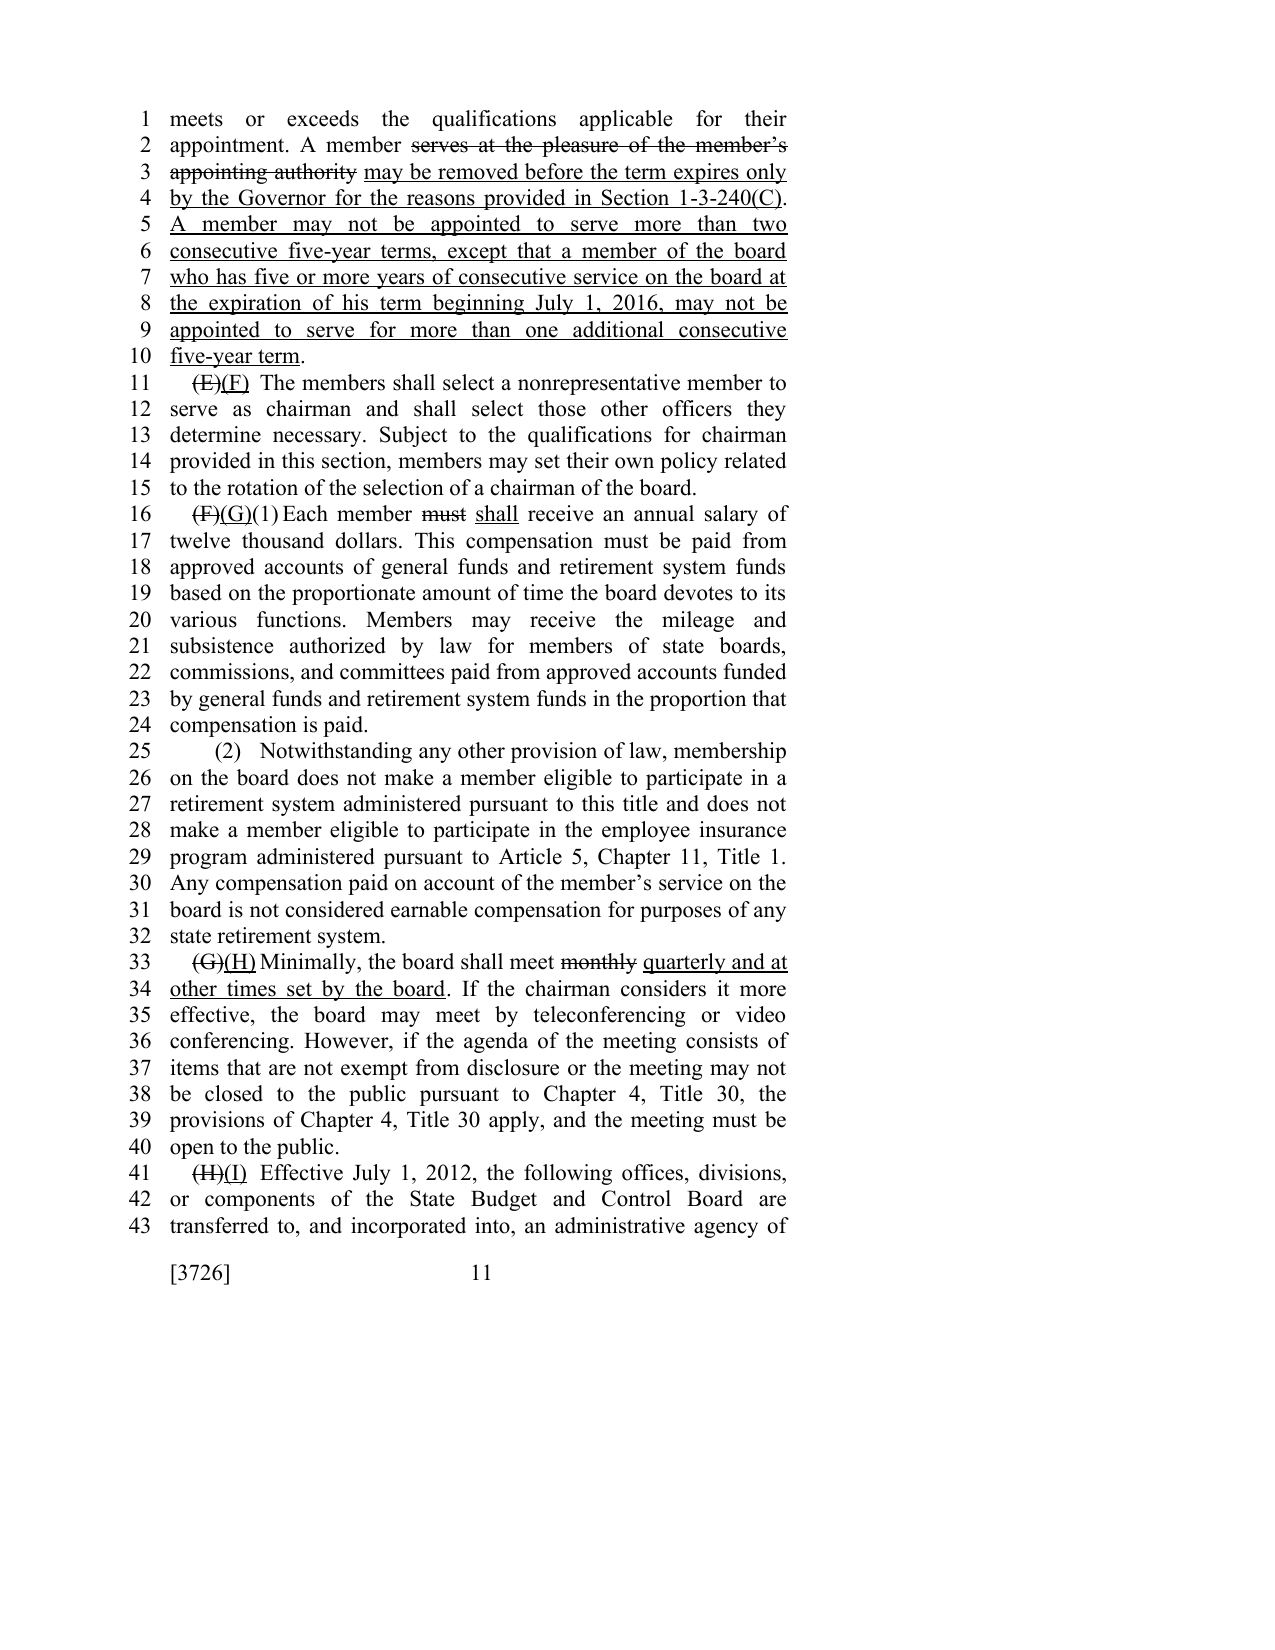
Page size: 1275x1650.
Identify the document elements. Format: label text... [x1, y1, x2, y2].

text (E)(F) The members shall select a nonrepresentative member to serve as chairman and shall select those other officers they determine necessary. Subject to the qualifications for chairman provided in this section, members may set their own policy related to the rotation of the selection of a chairman of the board. [169, 368, 787, 500]
text (F)(G)(1) Each member must shall receive an annual salary of twelve thousand dollars. This compensation must be paid from approved accounts of general funds and retirement system funds based on the proportionate amount of time the board devotes to its various functions. Members may receive the mileage and subsistence authorized by law for members of state boards, commissions, and committees paid from approved accounts funded by general funds and retirement system funds in the proportion that compensation is paid. [169, 500, 787, 737]
text (2) Notwithstanding any other provision of law, membership on the board does not make a member eligible to participate in a retirement system administered pursuant to this title and does not make a member eligible to participate in the employee insurance program administered pursuant to Article 5, Chapter 11, Title 1. Any compensation paid on account of the member’s service on the board is not considered earnable compensation for purposes of any state retirement system. [169, 737, 787, 948]
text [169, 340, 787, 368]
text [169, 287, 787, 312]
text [169, 1159, 787, 1238]
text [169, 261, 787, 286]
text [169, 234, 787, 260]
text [169, 105, 787, 233]
text (G)(H) Minimally, the board shall meet monthly quarterly and at other times set by the board. If the chairman considers it more effective, the board may meet by teleconferencing or video conferencing. However, if the agenda of the meeting consists of items that are not exempt from disclosure or the meeting may not be closed to the public pursuant to Chapter 4, Title 30, the provisions of Chapter 4, Title 30 apply, and the meeting must be open to the public. [169, 948, 787, 1159]
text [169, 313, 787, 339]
